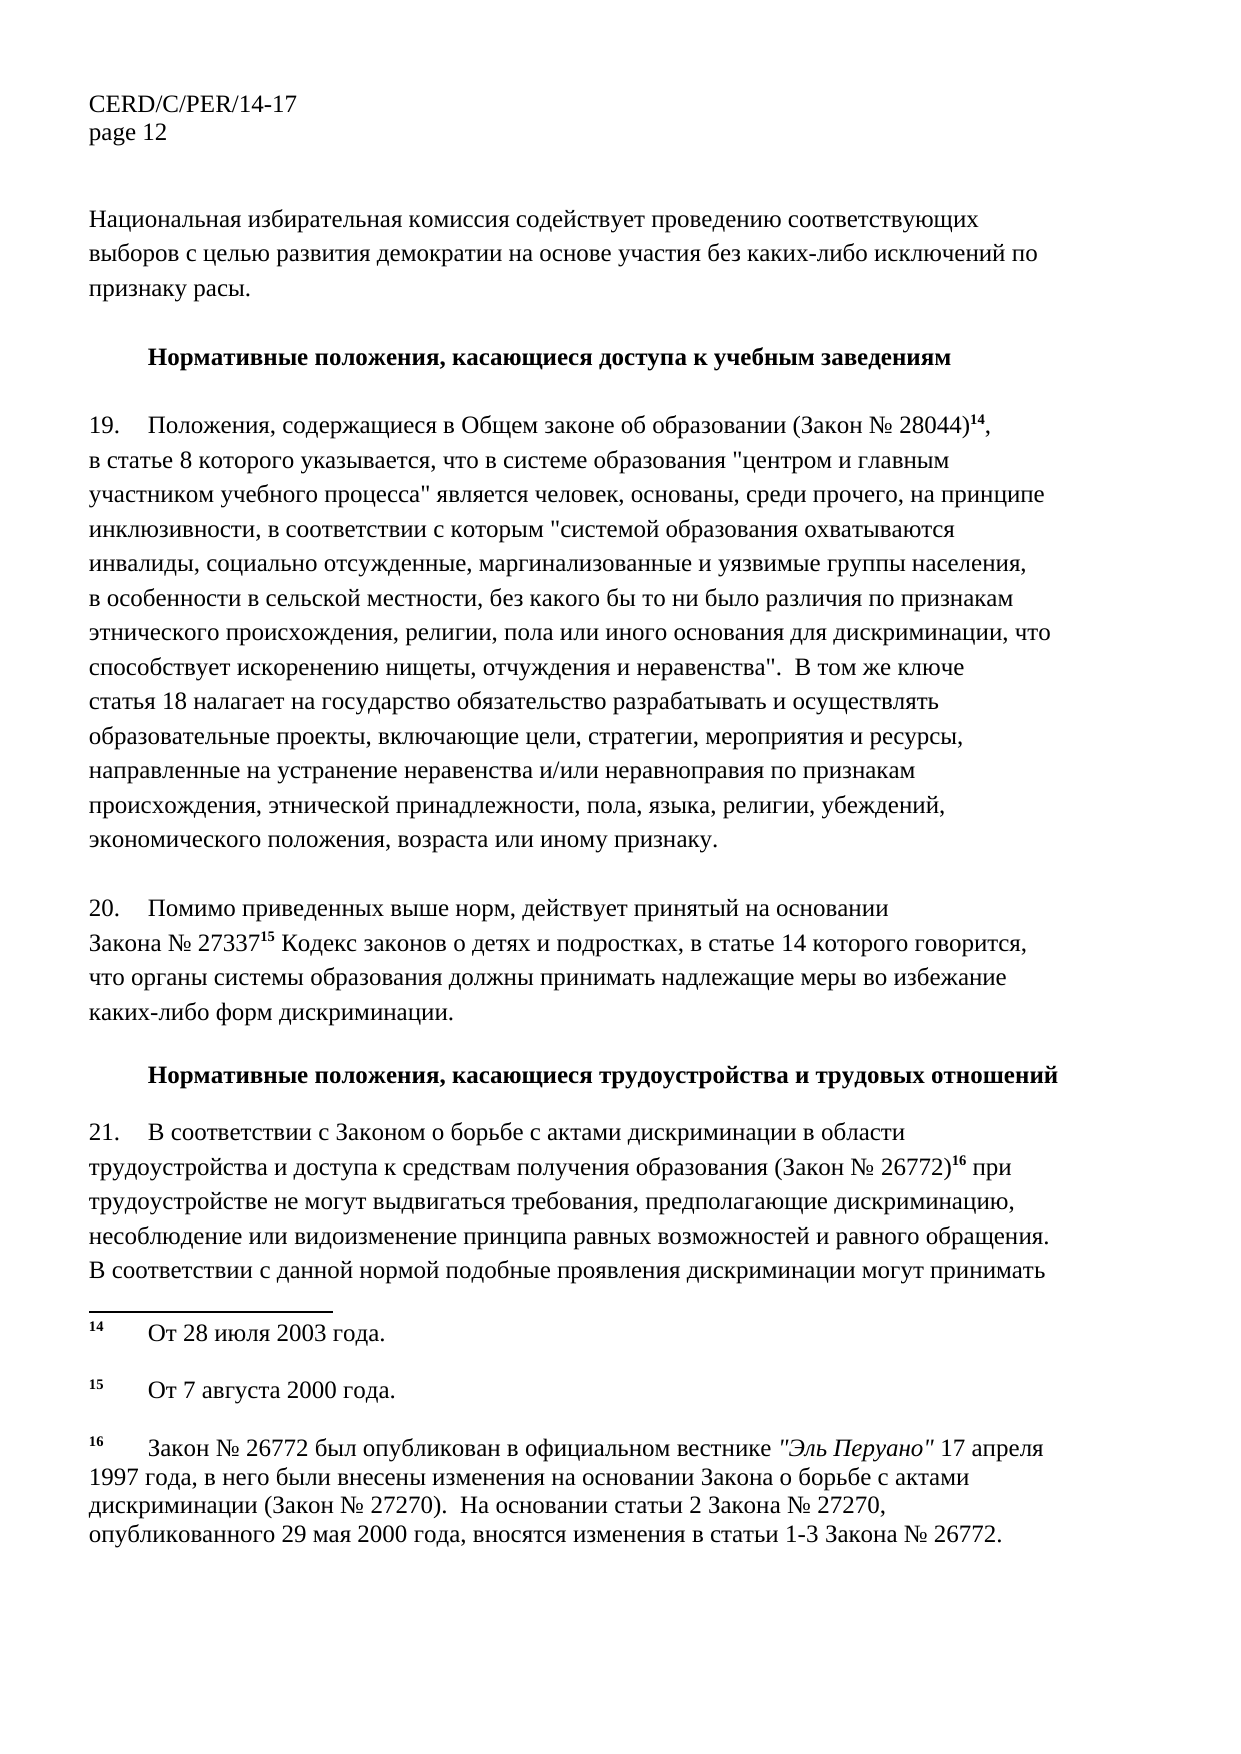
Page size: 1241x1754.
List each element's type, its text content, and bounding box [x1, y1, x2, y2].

text 19. Положения, содержащиеся в Общем законе об образовании (Закон № 28044), в статье 8 которого указывается, что в системе образования "центром и главным участником учебного процесса" является человек, основаны, среди прочего, на принципе инклюзивности, в соответствии с которым "системой образования охватываются инвалиды, социально отсужденные, маргинализованные и уязвимые группы населения, в особенности в сельской местности, без какого бы то ни было различия по признакам этнического происхождения, религии, пола или иного основания для дискриминации, что способствует искоренению нищеты, отчуждения и неравенства". В том же ключе статья 18 налагает на государство обязательство разрабатывать и осуществлять образовательные проекты, включающие цели, стратегии, мероприятия и ресурсы, направленные на устранение неравенства и/или неравноправия по признакам происхождения, этнической принадлежности, пола, языка, религии, убеждений, экономического положения, возраста или иному признаку. [89, 411, 1063, 853]
text Нормативные положения, касающиеся трудоустройства и трудовых отношений [89, 1060, 1063, 1089]
text Нормативные положения, касающиеся доступа к учебным заведениям [89, 342, 1063, 370]
text 20. Помимо приведенных выше норм, действует принятый на основании Закона № 27337 Кодекс законов о детях и подростках, в статье 14 которого говорится, что органы системы образования должны принимать надлежащие меры во избежание каких-либо форм дискриминации. [89, 893, 1063, 1025]
text 18. Кроме того, органические законы региональных правительств (Закон № 27867) и муниципалитетов (Закон № 27972) содействуют участию всех граждан в деятельности правительства без каких бы то ни было различий. Также поощряется участие представителей коренного населения в региональных и местных координационных советах и других органах власти, включая советы сельских депутатов. В этой связи Национальная избирательная комиссия содействует проведению соответствующих выборов с целью развития демократии на основе участия без каких-либо исключений по признаку расы. [89, 204, 1063, 301]
